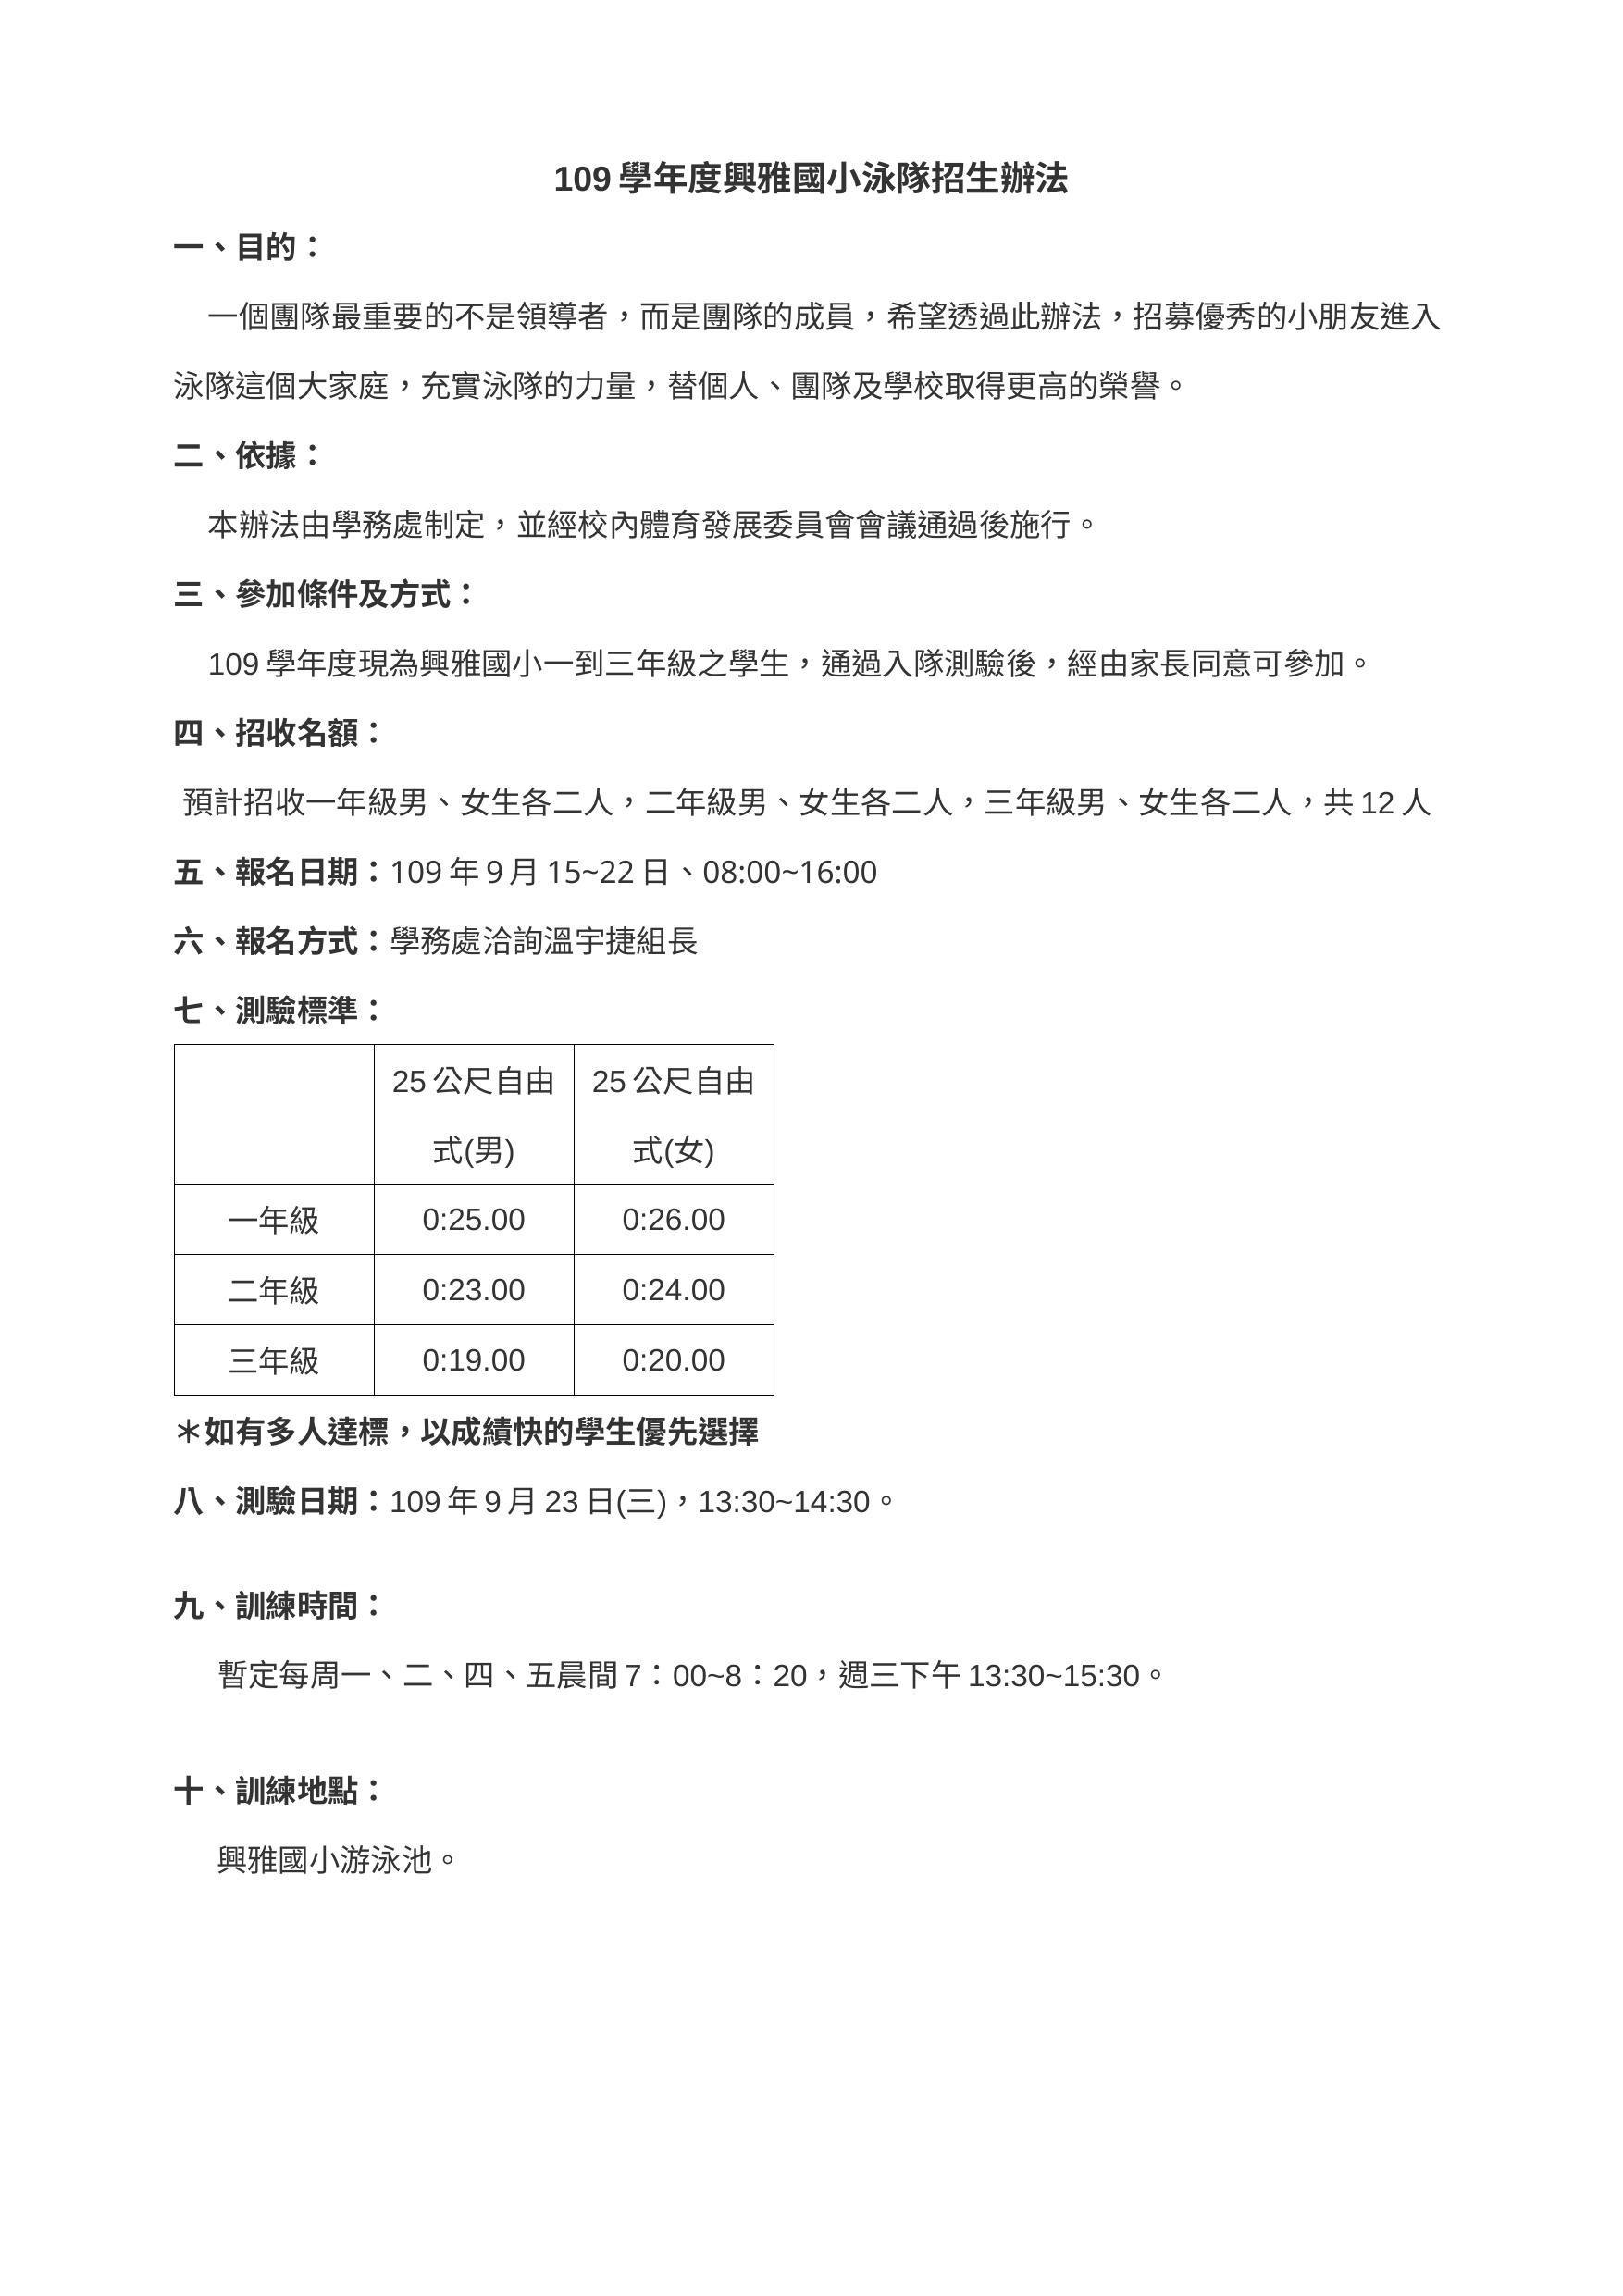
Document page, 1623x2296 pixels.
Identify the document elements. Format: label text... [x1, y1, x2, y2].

text 八、測驗日期：109年9月23日(三)，13:30~14:30。 [173, 1465, 1449, 1534]
text 預計招收一年級男、女生各二人，二年級男、女生各二人，三年級男、女生各二人，共12人 [173, 766, 1449, 836]
text 109學年度興雅國小泳隊招生辦法 [173, 142, 1449, 211]
text 十、訓練地點： 興雅國小游泳池。 [173, 1754, 1449, 1893]
table_cell 0:24.00 [575, 1255, 774, 1324]
table_cell 0:26.00 [575, 1185, 774, 1254]
text 一、目的： 一個團隊最重要的不是領導者，而是團隊的成員，希望透過此辦法，招募優秀的小朋友進入泳隊這個大家庭，充實泳隊的力量，替個人、團隊及學校取得更高的榮譽。 二、依據： 本辦法由學務處制定，並經校內體育發展委員會會議通過後施行。 三、參加條件及方式： 109學年度現為興雅國小一到三年級之學生，通過入隊測驗後，經由家長同意可參加。 四、招收名額： [173, 211, 1449, 766]
text ＊如有多人達標，以成績快的學生優先選擇 [173, 1396, 1449, 1465]
text 七、測驗標準： [173, 974, 1449, 1044]
text 六、報名方式：學務處洽詢溫宇捷組長 [173, 905, 1449, 974]
table_cell 0:20.00 [575, 1325, 774, 1395]
table_cell 0:25.00 [375, 1185, 574, 1254]
text 九、訓練時間： [173, 1569, 1449, 1638]
table_cell 二年級 [175, 1255, 374, 1324]
table_header 25公尺自由式(女) [575, 1045, 774, 1184]
text 暫定每周一、二、四、五晨間7：00~8：20，週三下午13:30~15:30。 [217, 1638, 1449, 1707]
table_cell 0:19.00 [375, 1325, 574, 1395]
table_cell 三年級 [175, 1325, 374, 1395]
table_cell 0:23.00 [375, 1255, 574, 1324]
text 五、報名日期：109年9月15~22日、08:00~16:00 [173, 836, 1449, 905]
table_header [175, 1045, 374, 1184]
table_header 25公尺自由式(男) [375, 1045, 574, 1184]
table_cell 一年級 [175, 1185, 374, 1254]
